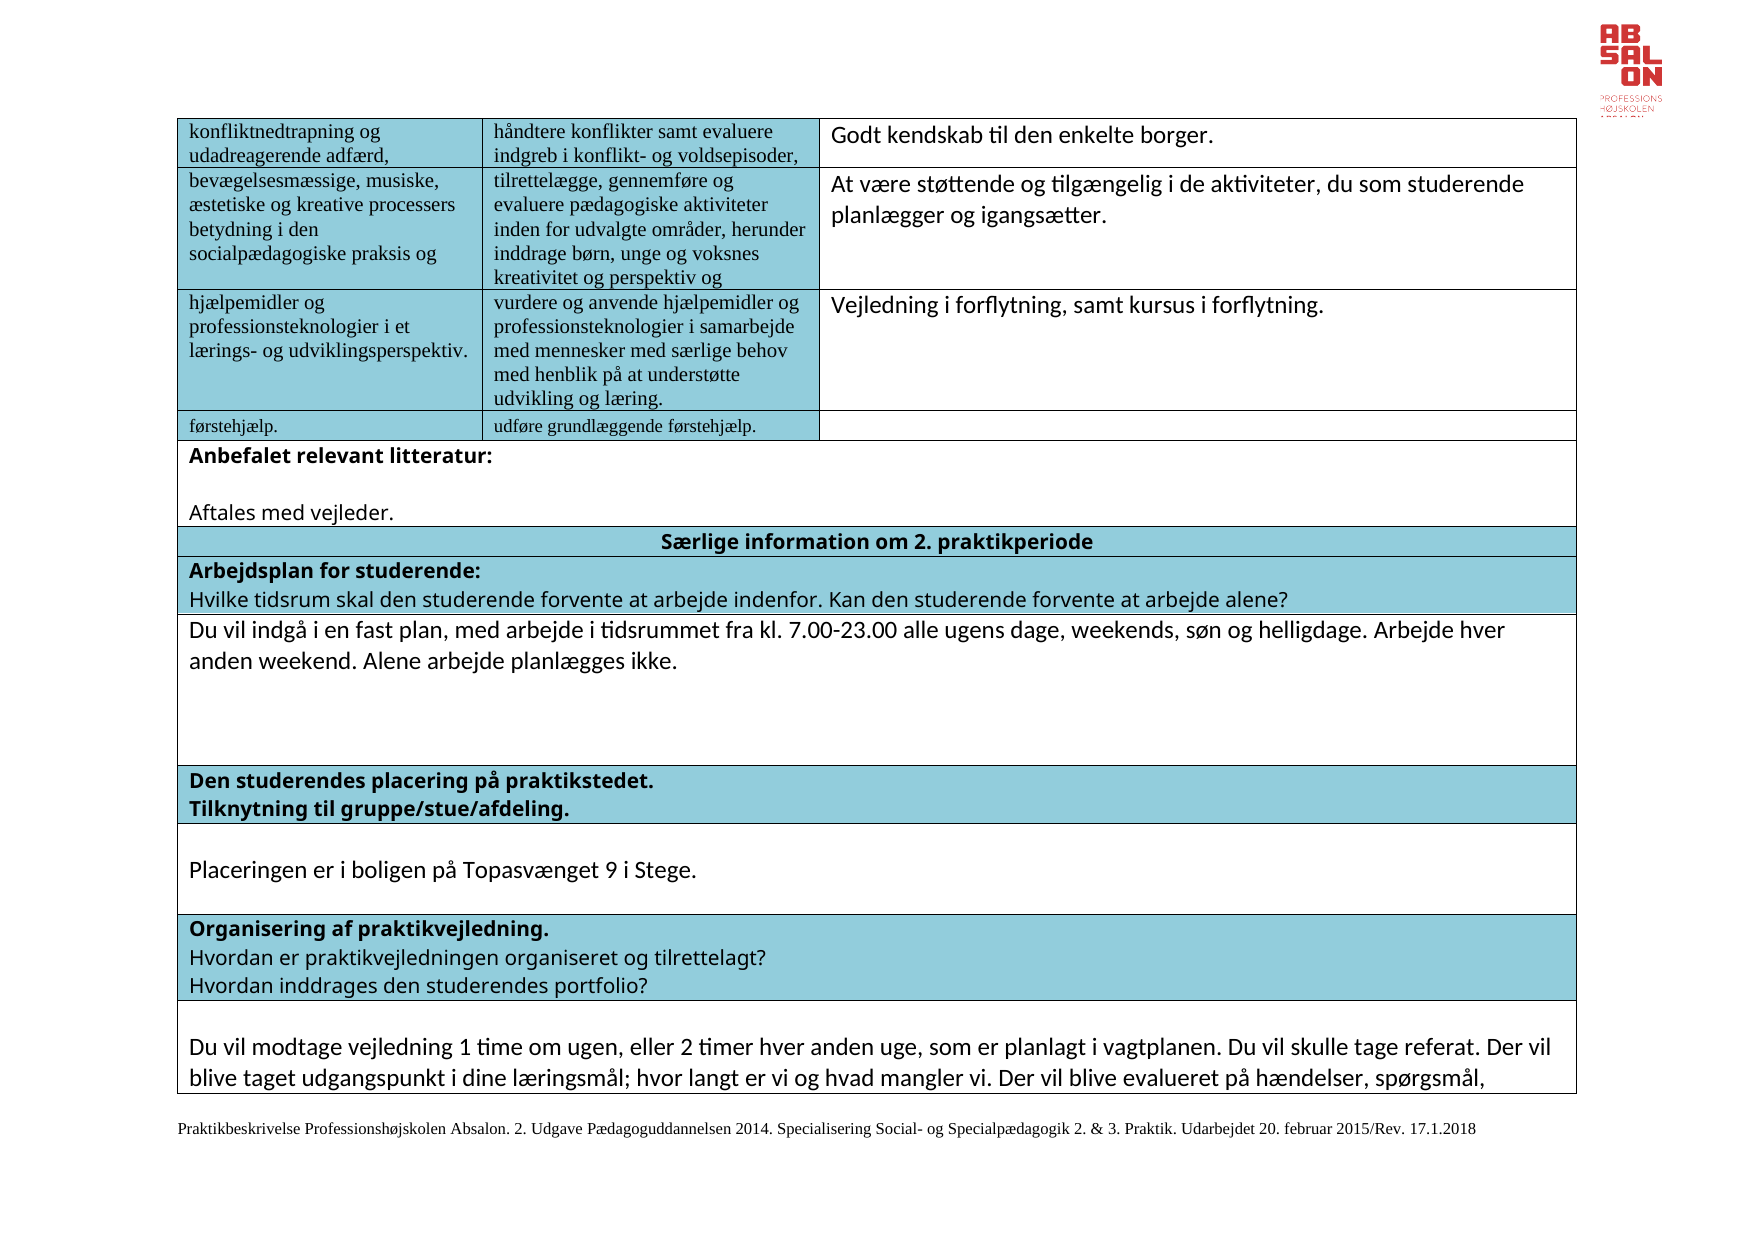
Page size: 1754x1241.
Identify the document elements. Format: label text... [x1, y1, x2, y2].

table_cell vurdere og anvende hjælpemidler og professionsteknologier i samarbejde med mennesker med særlige behov med henblik på at understøtte udvikling og læring. [483, 290, 819, 410]
table_cell Være et skridt foran, for at afværge/nedtone en konflikt. Godt kendskab til den enkelte borger. [820, 119, 1576, 167]
table_cell Placeringen er i boligen på Topasvænget 9 i Stege. [178, 824, 1576, 913]
table_cell konflikt- og voldsforebyggelse, konfliktnedtrapning og udadreagerende adfærd, [178, 119, 482, 167]
table_cell Du vil indgå i en fast plan, med arbejde i tidsrummet fra kl. 7.00-23.00 alle ugens dage, weekends, søn og helligdage. Arbejde hver anden weekend. Alene arbejde planlægges ikke. [178, 615, 1576, 765]
table_cell Vejledning i forflytning, samt kursus i forflytning. [820, 290, 1576, 410]
table_cell At være støttende og tilgængelig i de aktiviteter, du som studerende planlægger og igangsætter. [820, 168, 1576, 289]
table_cell hjælpemidler og professionsteknologier i et lærings- og udviklingsperspektiv. [178, 290, 482, 410]
table_cell bevægelsesmæssige, musiske, æstetiske og kreative processers betydning i den socialpædagogiske praksis og [178, 168, 482, 289]
table_cell tilrettelægge, gennemføre og evaluere pædagogiske aktiviteter inden for udvalgte områder, herunder inddrage børn, unge og voksnes kreativitet og perspektiv og [483, 168, 819, 289]
table_cell udføre grundlæggende førstehjælp. [483, 411, 819, 440]
table_cell førstehjælp. [178, 411, 482, 440]
table_cell Organisering af praktikvejledning. Hvordan er praktikvejledningen organiseret og tilrettelagt? Hvordan inddrages den studerendes portfolio? [178, 915, 1576, 1000]
table_cell Arbejdsplan for studerende: Hvilke tidsrum skal den studerende forvente at arbejde indenfor. Kan den studerende forvente at arbejde alene? [178, 557, 1576, 613]
picture [1600, 24, 1663, 117]
table_cell Den studerendes placering på praktikstedet. Tilknytning til gruppe/stue/afdeling. [178, 766, 1576, 823]
table_cell Anbefalet relevant litteratur: Aftales med vejleder. [178, 441, 1576, 526]
table_cell Særlige information om 2. praktikperiode [178, 527, 1576, 556]
table_cell [820, 411, 1576, 440]
table_cell vurdere konflikter, forebygge og håndtere konflikter samt evaluere indgreb i konflikt- og voldsepisoder, [483, 119, 819, 167]
